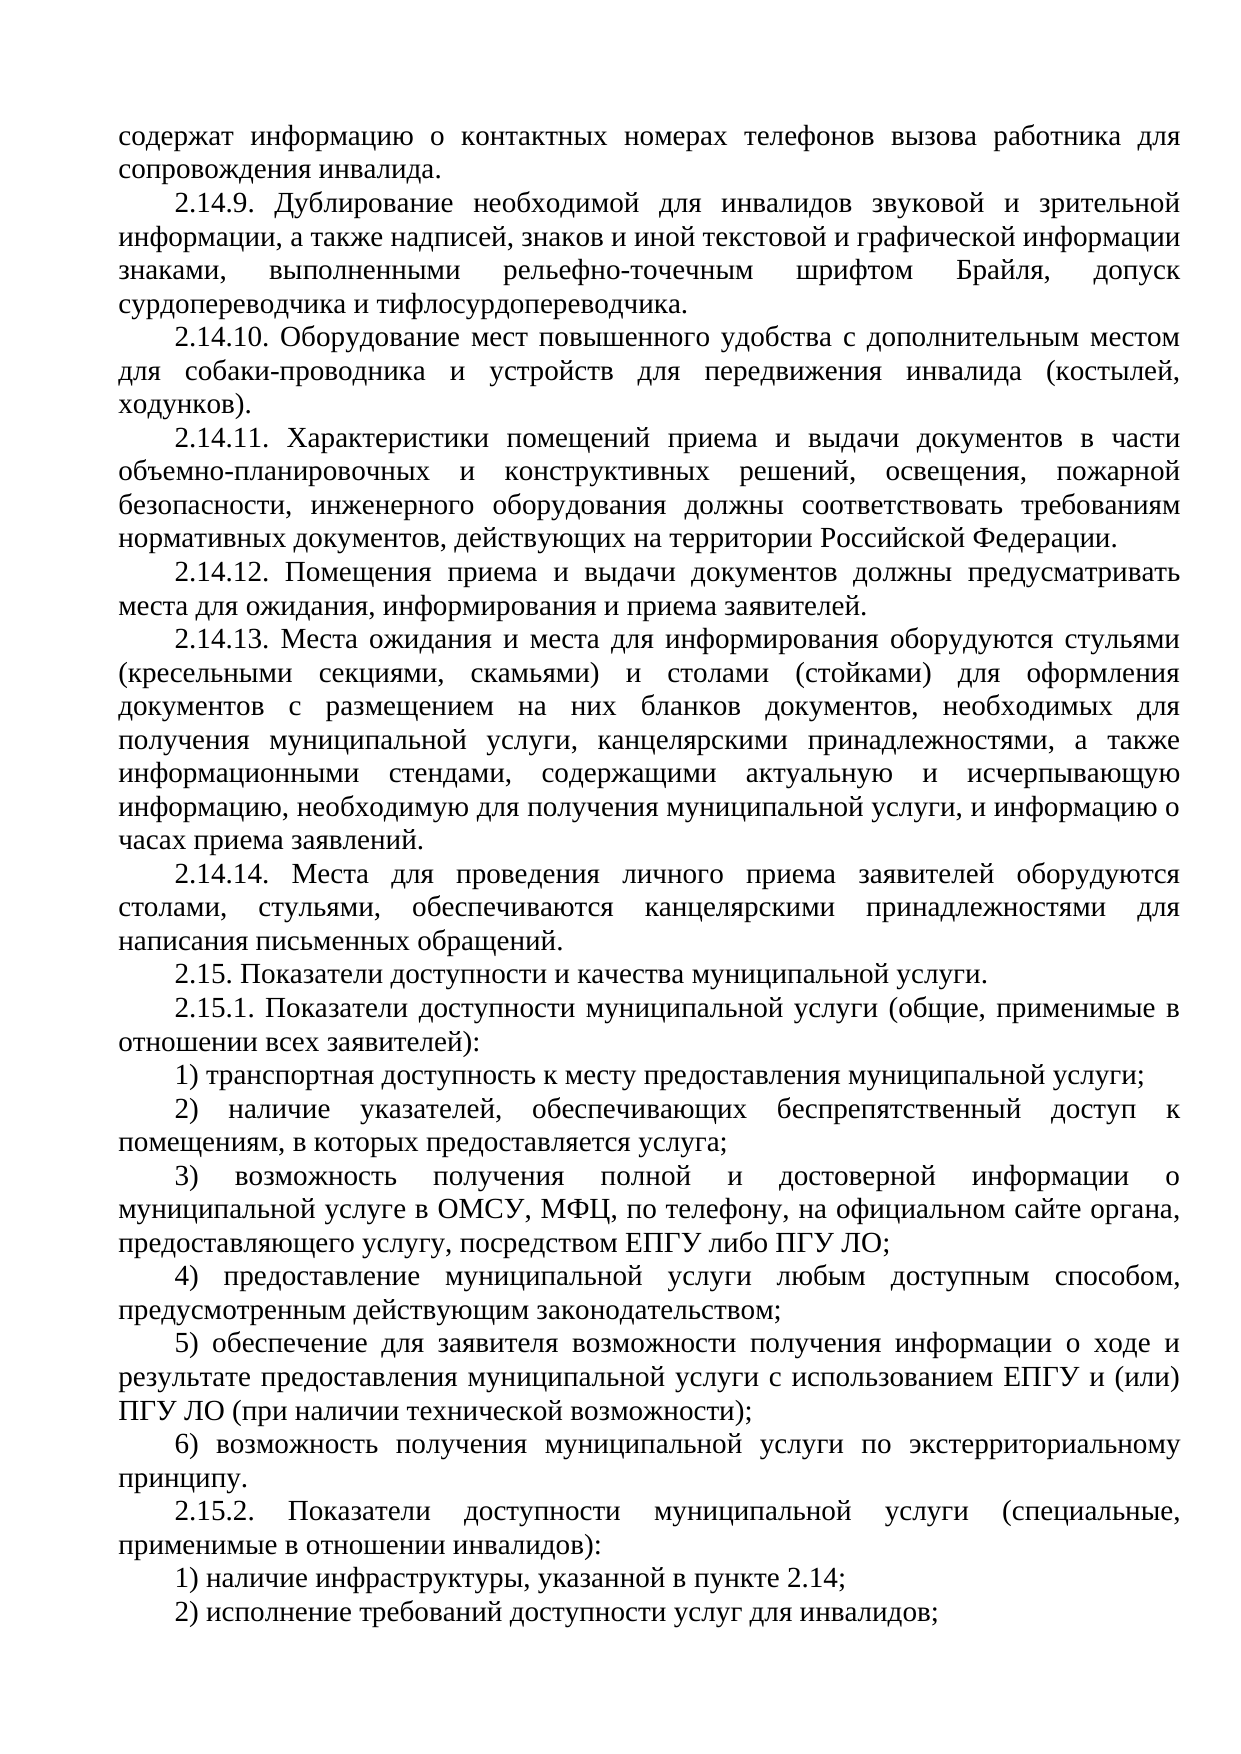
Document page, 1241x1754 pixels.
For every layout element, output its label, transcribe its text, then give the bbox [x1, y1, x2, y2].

text 2.15. Показатели доступности и качества муниципальной услуги. [118, 957, 1181, 990]
text 2.15.2. Показатели доступности муниципальной услуги (специальные, применимые в отношении инвалидов): [118, 1493, 1181, 1560]
text 5) обеспечение для заявителя возможности получения информации о ходе и результате предоставления муниципальной услуги с использованием ЕПГУ и (или) ПГУ ЛО (при наличии технической возможности); [118, 1326, 1181, 1426]
text 2.15.1. Показатели доступности муниципальной услуги (общие, применимые в отношении всех заявителей): [118, 990, 1181, 1057]
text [118, 118, 1181, 185]
text 2.14.14. Места для проведения личного приема заявителей оборудуются столами, стульями, обеспечиваются канцелярскими принадлежностями для написания письменных обращений. [118, 856, 1181, 957]
text 6) возможность получения муниципальной услуги по экстерриториальному принципу. [118, 1426, 1181, 1493]
text 1) транспортная доступность к месту предоставления муниципальной услуги; [118, 1057, 1181, 1091]
text 2) исполнение требований доступности услуг для инвалидов; [118, 1594, 1181, 1627]
text 2) наличие указателей, обеспечивающих беспрепятственный доступ к помещениям, в которых предоставляется услуга; [118, 1091, 1181, 1158]
text 3) возможность получения полной и достоверной информации о муниципальной услуге в ОМСУ, МФЦ, по телефону, на официальном сайте органа, предоставляющего услугу, посредством ЕПГУ либо ПГУ ЛО; [118, 1158, 1181, 1258]
text 2.14.13. Места ожидания и места для информирования оборудуются стульями (кресельными секциями, скамьями) и столами (стойками) для оформления документов с размещением на них бланков документов, необходимых для получения муниципальной услуги, канцелярскими принадлежностями, а также информационными стендами, содержащими актуальную и исчерпывающую информацию, необходимую для получения муниципальной услуги, и информацию о часах приема заявлений. [118, 621, 1181, 856]
text 2.14.10. Оборудование мест повышенного удобства с дополнительным местом для собаки-проводника и устройств для передвижения инвалида (костылей, ходунков). [118, 319, 1181, 420]
text 1) наличие инфраструктуры, указанной в пункте 2.14; [118, 1560, 1181, 1594]
text 2.14.12. Помещения приема и выдачи документов должны предусматривать места для ожидания, информирования и приема заявителей. [118, 554, 1181, 621]
text 4) предоставление муниципальной услуги любым доступным способом, предусмотренным действующим законодательством; [118, 1258, 1181, 1326]
text 2.14.11. Характеристики помещений приема и выдачи документов в части объемно-планировочных и конструктивных решений, освещения, пожарной безопасности, инженерного оборудования должны соответствовать требованиям нормативных документов, действующих на территории Российской Федерации. [118, 420, 1181, 554]
text 2.14.9. Дублирование необходимой для инвалидов звуковой и зрительной информации, а также надписей, знаков и иной текстовой и графической информации знаками, выполненными рельефно-точечным шрифтом Брайля, допуск сурдопереводчика и тифлосурдопереводчика. [118, 185, 1181, 319]
